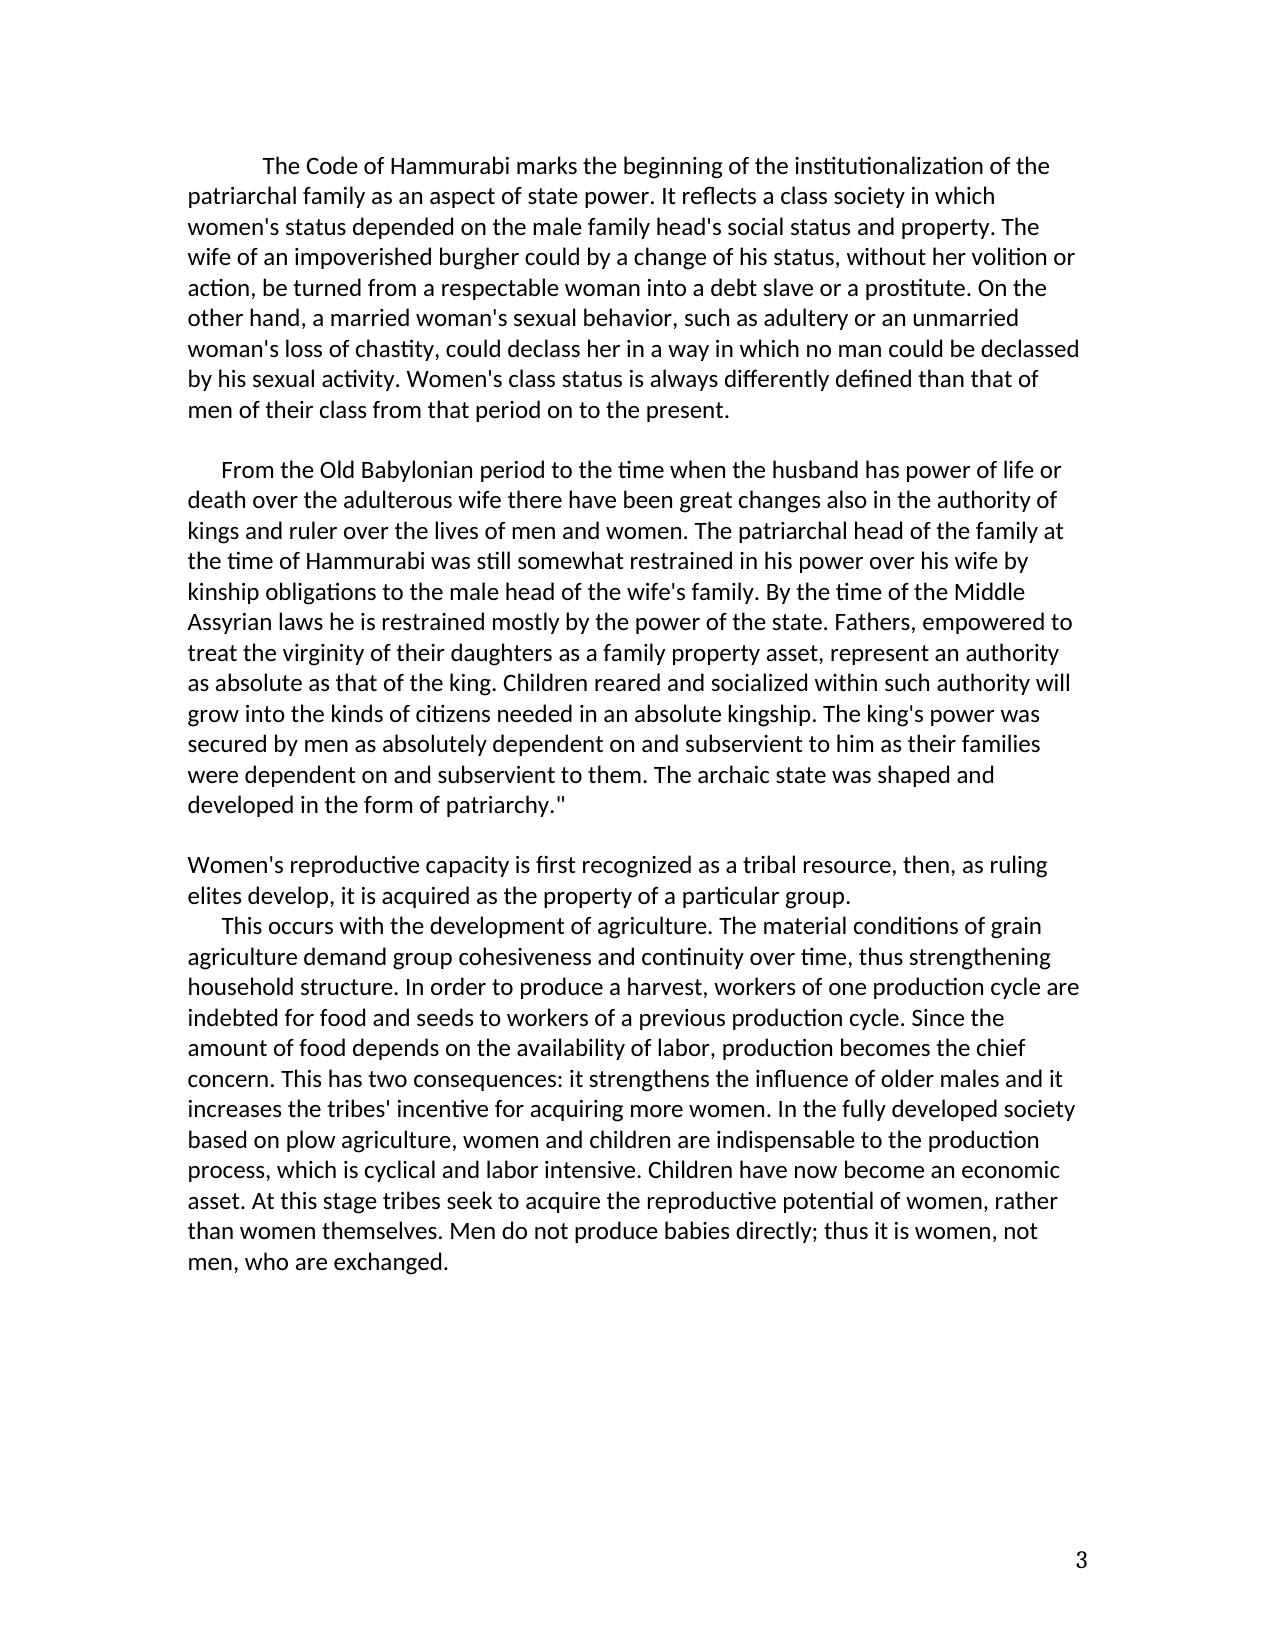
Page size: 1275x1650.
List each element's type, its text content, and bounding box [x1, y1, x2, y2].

text This occurs with the development of agriculture. The material conditions of grain agriculture demand group cohesiveness and continuity over time, thus strengthening household structure. In order to produce a harvest, workers of one production cycle are indebted for food and seeds to workers of a previous production cycle. Since the amount of food depends on the availability of labor, production becomes the chief concern. This has two consequences: it strengthens the influence of older males and it increases the tribes' incentive for acquiring more women. In the fully developed society based on plow agriculture, women and children are indispensable to the production process, which is cyclical and labor intensive. Children have now become an economic asset. At this stage tribes seek to acquire the reproductive potential of women, rather than women themselves. Men do not produce babies directly; thus it is women, not men, who are exchanged. [187, 910, 1087, 1277]
text Women's reproductive capacity is first recognized as a tribal resource, then, as ruling elites develop, it is acquired as the property of a particular group. [187, 849, 1087, 910]
text From the Old Babylonian period to the time when the husband has power of life or death over the adulterous wife there have been great changes also in the authority of kings and ruler over the lives of men and women. The patriarchal head of the family at the time of Hammurabi was still somewhat restrained in his power over his wife by kinship obligations to the male head of the wife's family. By the time of the Middle Assyrian laws he is restrained mostly by the power of the state. Fathers, empowered to treat the virginity of their daughters as a family property asset, represent an authority as absolute as that of the king. Children reared and socialized within such authority will grow into the kinds of citizens needed in an absolute kingship. The king's power was secured by men as absolutely dependent on and subservient to him as their families were dependent on and subservient to them. The archaic state was shaped and developed in the form of patriarchy." [187, 454, 1087, 820]
text The Code of Hammurabi marks the beginning of the institutionalization of the patriarchal family as an aspect of state power. It reflects a class society in which women's status depended on the male family head's social status and property. The wife of an impoverished burgher could by a change of his status, without her volition or action, be turned from a respectable woman into a debt slave or a prostitute. On the other hand, a married woman's sexual behavior, such as adultery or an unmarried woman's loss of chastity, could declass her in a way in which no man could be declassed by his sexual activity. Women's class status is always differently defined than that of men of their class from that period on to the present. [187, 150, 1087, 425]
